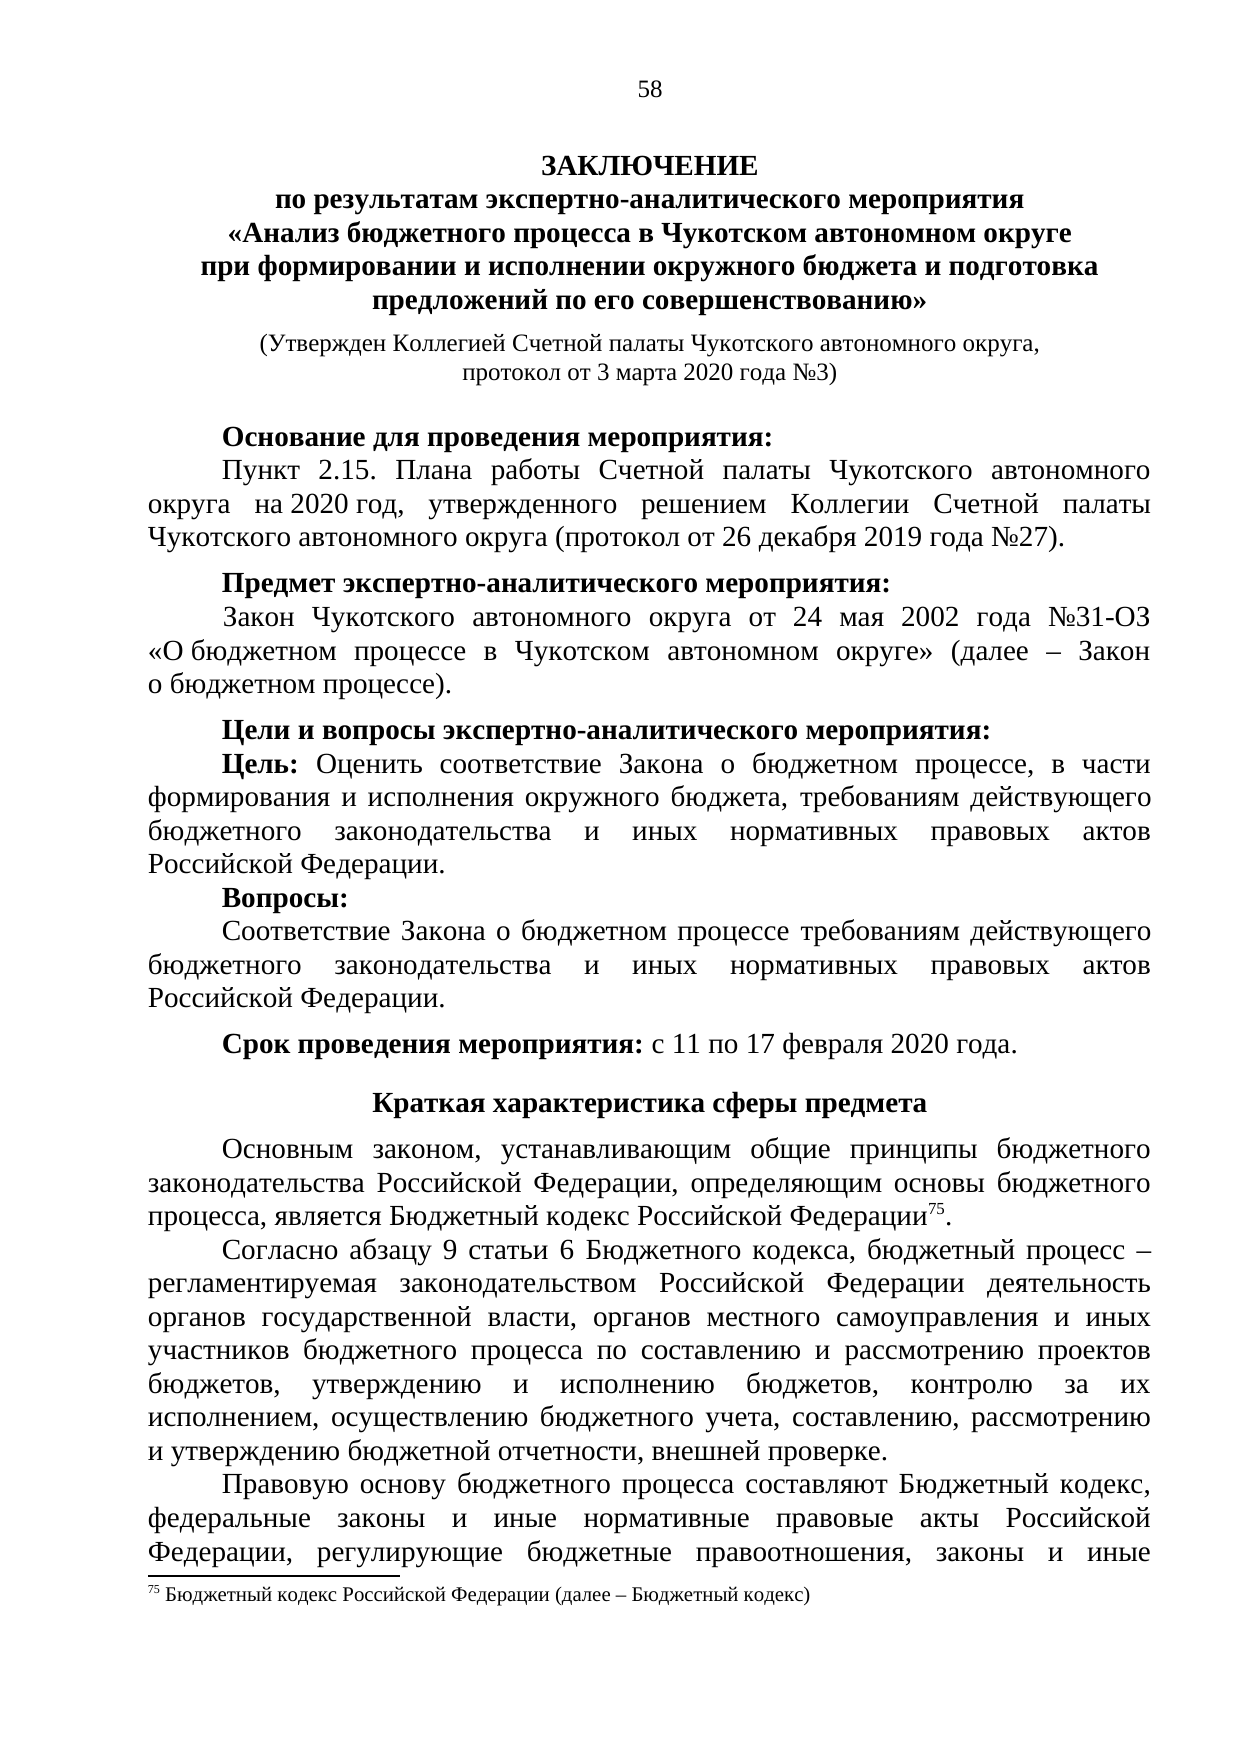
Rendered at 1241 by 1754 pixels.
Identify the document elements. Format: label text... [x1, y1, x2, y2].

text Основание для проведения мероприятия: [148, 419, 1152, 452]
text Срок проведения мероприятия: с 11 по 17 февраля 2020 года. [148, 1027, 1152, 1060]
text Согласно абзацу 9 статьи 6 Бюджетного кодекса, бюджетный процесс – регламентируемая законодательством Российской Федерации деятельность органов государственной власти, органов местного самоуправления и иных участников бюджетного процесса по составлению и рассмотрению проектов бюджетов, утверждению и исполнению бюджетов, контролю за их исполнением, осуществлению бюджетного учета, составлению, рассмотрению и утверждению бюджетной отчетности, внешней проверке. [148, 1232, 1152, 1467]
text Цели и вопросы экспертно-аналитического мероприятия: [148, 712, 1152, 746]
text по результатам экспертно-аналитического мероприятия [148, 181, 1152, 215]
text протокол от 3 марта 2020 года №3) [148, 357, 1152, 385]
text (Утвержден Коллегией Счетной палаты Чукотского автономного округа, [148, 328, 1152, 357]
text Цель: Оценить соответствие Закона о бюджетном процессе, в части формирования и исполнения окружного бюджета, требованиям действующего бюджетного законодательства и иных нормативных правовых актов Российской Федерации. [148, 746, 1152, 880]
text Закон Чукотского автономного округа от 24 мая 2002 года №31-ОЗ «О бюджетном процессе в Чукотском автономном округе» (далее – Закон о бюджетном процессе). [148, 599, 1152, 700]
text Пункт 2.15. Плана работы Счетной палаты Чукотского автономного округа на 2020 год, утвержденного решением Коллегии Счетной палаты Чукотского автономного округа (протокол от 26 декабря 2019 года №27). [148, 452, 1152, 553]
text Предмет экспертно-аналитического мероприятия: [148, 566, 1152, 599]
text Основным законом, устанавливающим общие принципы бюджетного законодательства Российской Федерации, определяющим основы бюджетного процесса, является Бюджетный кодекс Российской Федерации. [148, 1131, 1152, 1232]
text Вопросы: [148, 880, 1152, 913]
text ЗАКЛЮЧЕНИЕ [148, 148, 1152, 181]
text Соответствие Закона о бюджетном процессе требованиям действующего бюджетного законодательства и иных нормативных правовых актов Российской Федерации. [148, 913, 1152, 1014]
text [148, 1467, 1152, 1567]
text «Анализ бюджетного процесса в Чукотском автономном округе при формировании и исполнении окружного бюджета и подготовка предложений по его совершенствованию» [148, 215, 1152, 315]
text Краткая характеристика сферы предмета [148, 1085, 1152, 1119]
